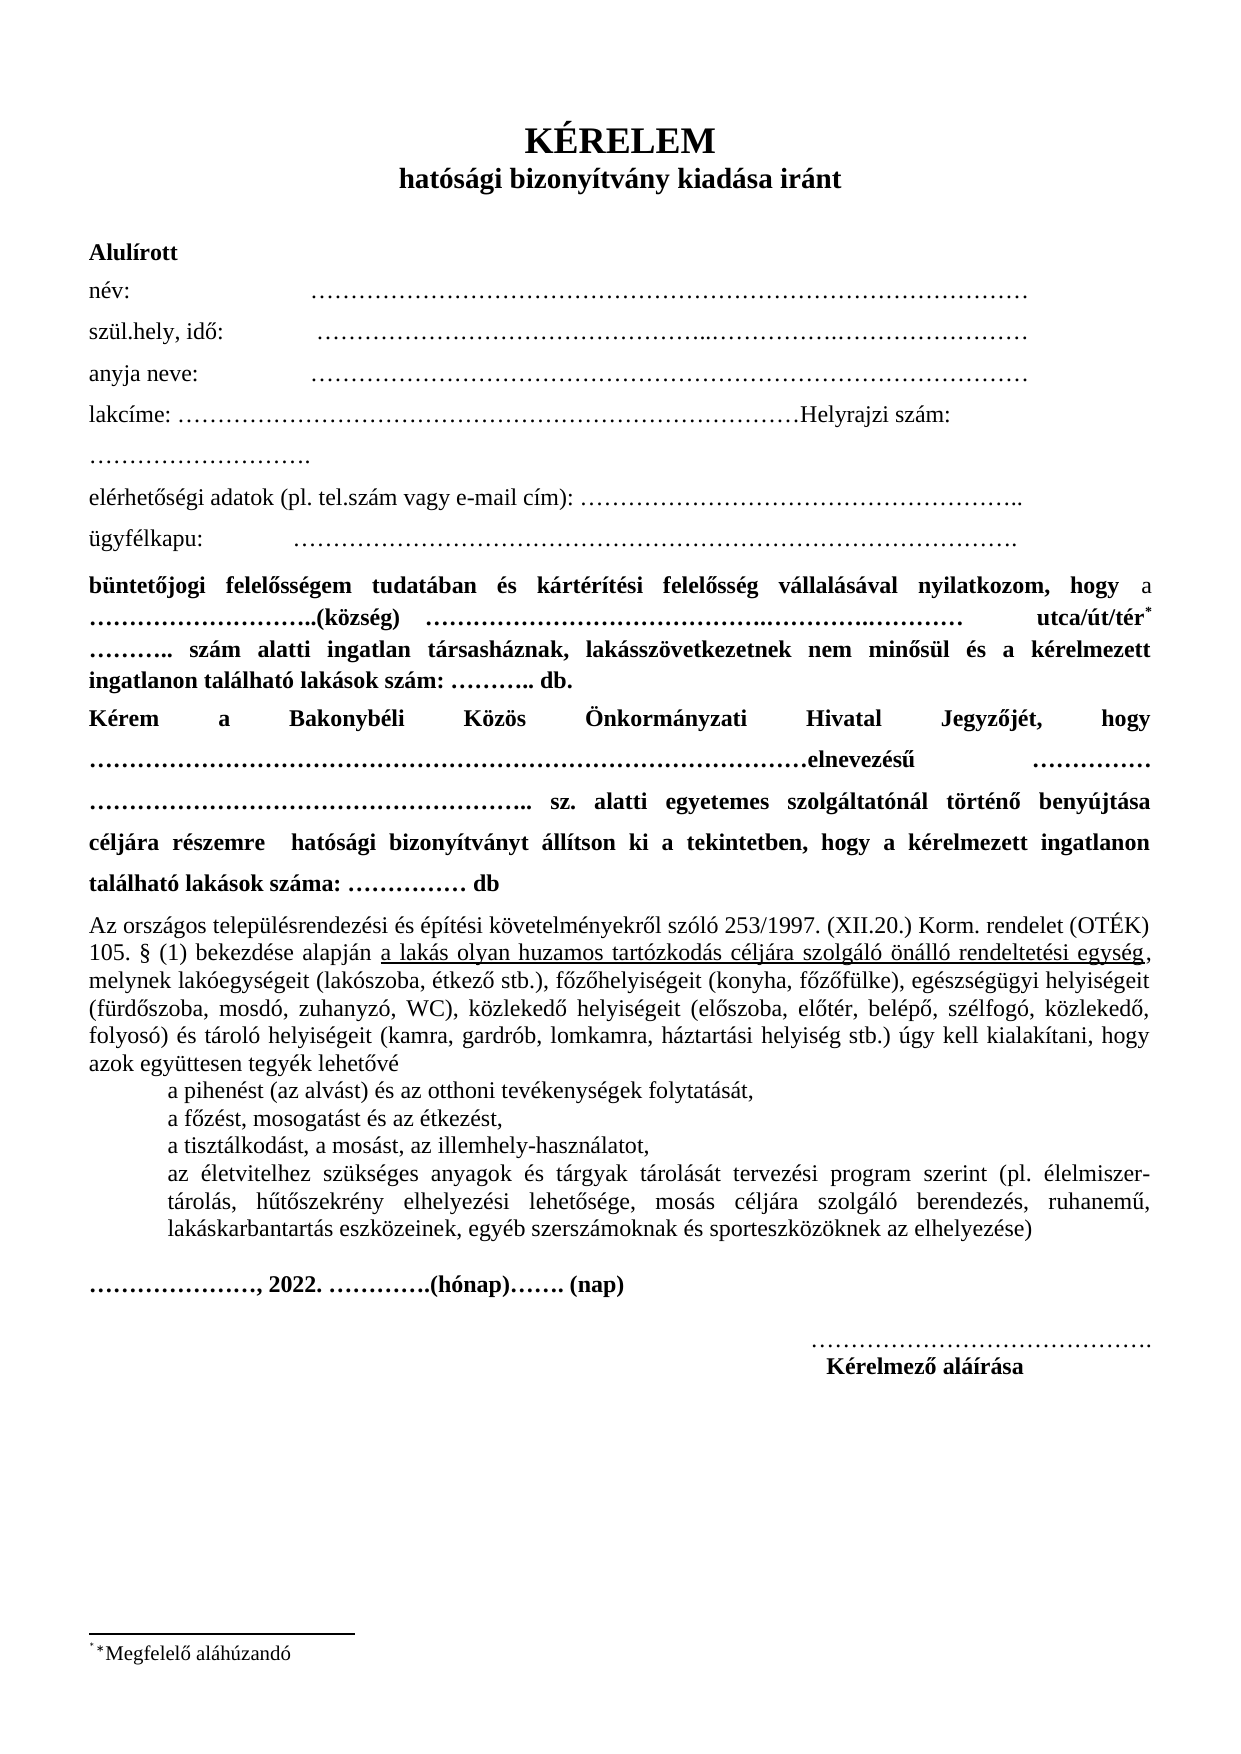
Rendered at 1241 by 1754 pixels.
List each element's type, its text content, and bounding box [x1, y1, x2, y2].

text szül.hely, idő: …………………………………………..…………….…………………… [89, 317, 1152, 345]
list az életvitelhez szükséges anyagok és tárgyak tárolását tervezési program szerint (pl. élelmiszer-tárolás, hűtőszekrény elhelyezési lehetősége, mosás céljára szolgáló berendezés, ruhanemű, lakáskarbantartás eszközeinek, egyéb szerszámoknak és sporteszközöknek az elhelyezése) [126, 1159, 1152, 1242]
text Alulírott [89, 238, 1152, 266]
text Kérelmező aláírása [89, 1352, 1152, 1380]
text ügyfélkapu: ………………………………………………………………………………. [89, 524, 1152, 552]
list a főzést, mosogatást és az étkezést, [126, 1104, 1152, 1132]
text Az országos településrendezési és építési követelményekről szóló 253/1997. (XII.20.) Korm. rendelet (OTÉK) 105. § (1) bekezdése alapján a lakás olyan huzamos tartózkodás céljára szolgáló önálló rendeltetési egység, melynek lakóegységeit (lakószoba, étkező stb.), főzőhelyiségeit (konyha, főzőfülke), egészségügyi helyiségeit (fürdőszoba, mosdó, zuhanyzó, WC), közlekedő helyiségeit (előszoba, előtér, belépő, szélfogó, közlekedő, folyosó) és tároló helyiségeit (kamra, gardrób, lomkamra, háztartási helyiség stb.) úgy kell kialakítani, hogy azok együttesen tegyék lehetővé [89, 911, 1152, 1076]
text anyja neve: ……………………………………………………………………………… [89, 359, 1152, 386]
text …………………, 2022. ………….(hónap)……. (nap) [89, 1269, 1152, 1297]
text Kérem a Bakonybéli Közös Önkormányzati Hivatal Jegyzőjét, hogy ………………………………………………………………………………elnevezésű …………… ……………………………………………….. sz. alatti egyetemes szolgáltatónál történő benyújtása céljára részemre hatósági bizonyítványt állítson ki a tekintetben, hogy a kérelmezett ingatlanon található lakások száma: …………… db [89, 704, 1152, 897]
text büntetőjogi felelősségem tudatában és kártérítési felelősség vállalásával nyilatkozom, hogy a ………………………..(község) …………………………………….………….………… utca/út/tér ……….. szám alatti ingatlan társasháznak, lakásszövetkezetnek nem minősül és a kérelmezett ingatlanon található lakások szám: ……….. db. [89, 571, 1152, 694]
text ……………………………………. [89, 1325, 1152, 1352]
text név: ……………………………………………………………………………… [89, 276, 1152, 303]
text hatósági bizonyítvány kiadása iránt [89, 161, 1152, 195]
list a tisztálkodást, a mosást, az illemhely-használatot, [126, 1132, 1152, 1159]
list a pihenést (az alvást) és az otthoni tevékenységek folytatását, [126, 1076, 1152, 1104]
text elérhetőségi adatok (pl. tel.szám vagy e-mail cím): ……………………………………………….. [89, 483, 1152, 510]
text KÉRELEM [89, 118, 1152, 161]
text lakcíme: ……………………………………………………………………Helyrajzi szám:………………………. [89, 400, 1152, 469]
